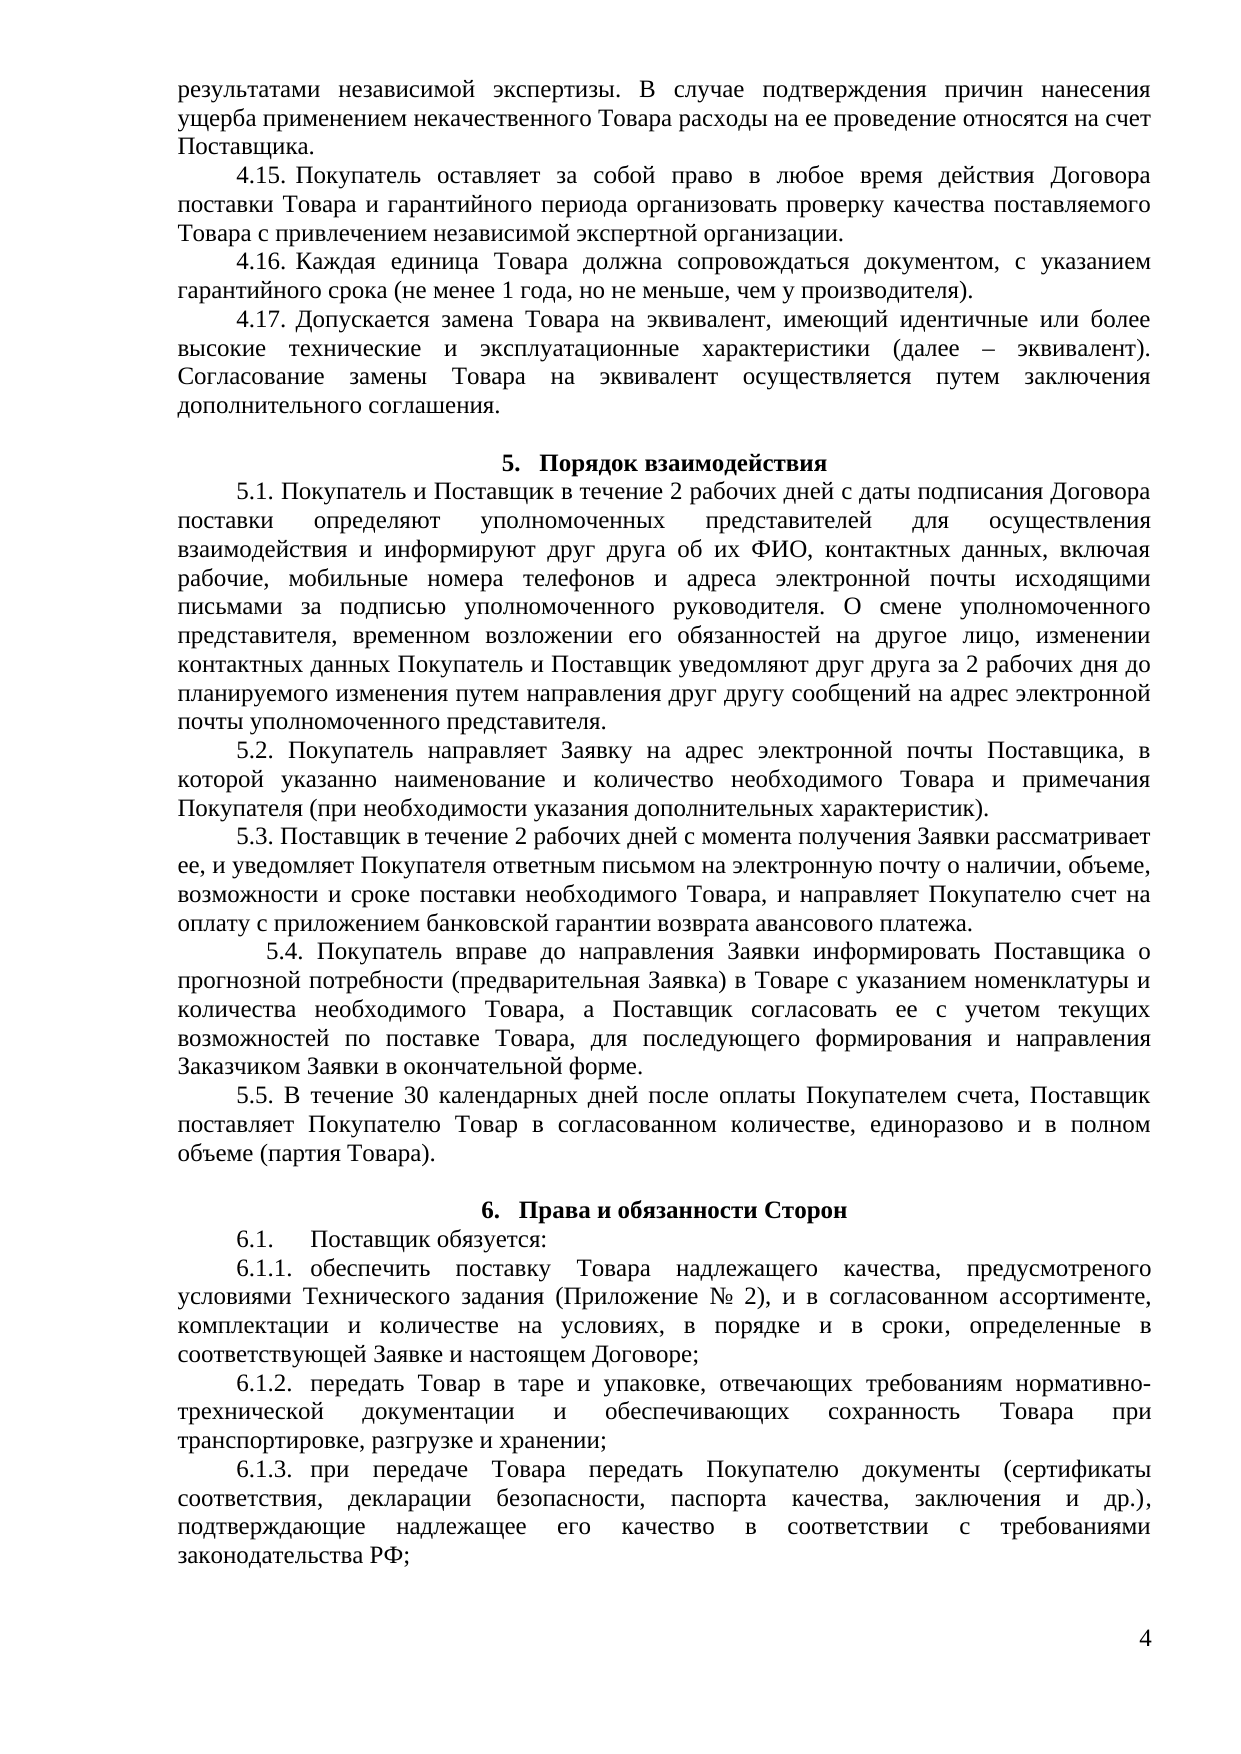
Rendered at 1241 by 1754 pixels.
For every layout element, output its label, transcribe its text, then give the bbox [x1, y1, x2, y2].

text 5.5. В течение 30 календарных дней после оплаты Покупателем счета, Поставщик поставляет Покупателю Товар в согласованном количестве, единоразово и в полном объеме (партия Товара). [177, 1080, 1152, 1166]
text 5.1. Покупатель и Поставщик в течение 2 рабочих дней с даты подписания Договора поставки определяют уполномоченных представителей для осуществления взаимодействия и информируют друг друга об их ФИО, контактных данных, включая рабочие, мобильные номера телефонов и адреса электронной почты исходящими письмами за подписью уполномоченного руководителя. О смене уполномоченного представителя, временном возложении его обязанностей на другое лицо, изменении контактных данных Покупатель и Поставщик уведомляют друг друга за 2 рабочих дня до планируемого изменения путем направления друг другу сообщений на адрес электронной почты уполномоченного представителя. [177, 476, 1152, 735]
text 5.4. Покупатель вправе до направления Заявки информировать Поставщика о прогнозной потребности (предварительная Заявка) в Товаре с указанием номенклатуры и количества необходимого Товара, а Поставщик согласовать ее с учетом текущих возможностей по поставке Товара, для последующего формирования и направления Заказчиком Заявки в окончательной форме. [177, 936, 1152, 1080]
text 5.3. Поставщик в течение 2 рабочих дней c момента получения Заявки рассматривает ее, и уведомляет Покупателя ответным письмом на электронную почту о наличии, объеме, возможности и сроке поставки необходимого Товара, и направляет Покупателю счет на оплату с приложением банковской гарантии возврата авансового платежа. [177, 821, 1152, 936]
list Права и обязанности Сторон [177, 1195, 1152, 1224]
list Поставщик обязуется: [236, 1224, 1152, 1253]
list при передаче Товара передать Покупателю документы (сертификаты соответствия, декларации безопасности, паспорта качества, заключения и др.), подтверждающие надлежащее его качество в соответствии с требованиями законодательства РФ; [177, 1454, 1152, 1569]
list Порядок взаимодействия [177, 448, 1152, 476]
list Допускается замена Товара на эквивалент, имеющий идентичные или более высокие технические и эксплуатационные характеристики (далее – эквивалент). Согласование замены Товара на эквивалент осуществляется путем заключения дополнительного соглашения. [177, 304, 1152, 419]
text 5.2. Покупатель направляет Заявку на адрес электронной почты Поставщика, в которой указанно наименование и количество необходимого Товара и примечания Покупателя (при необходимости указания дополнительных характеристик). [177, 735, 1152, 821]
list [177, 74, 1152, 160]
list обеспечить поставку Товара надлежащего качества, предусмотреного условиями Технического задания (Приложение № 2), и в согласованном ассортименте, комплектации и количестве на условиях, в порядке и в сроки, определенные в соответствующей Заявке и настоящем Договоре; [177, 1253, 1152, 1368]
list Покупатель оставляет за собой право в любое время действия Договора поставки Товара и гарантийного периода организовать проверку качества поставляемого Товара с привлечением независимой экспертной организации. [177, 160, 1152, 246]
list Каждая единица Товара должна сопровождаться документом, с указанием гарантийного срока (не менее 1 года, но не меньше, чем у производителя). [177, 246, 1152, 304]
list передать Товар в таре и упаковке, отвечающих требованиям нормативно-трехнической документации и обеспечивающих сохранность Товара при транспортировке, разгрузке и хранении; [177, 1368, 1152, 1454]
